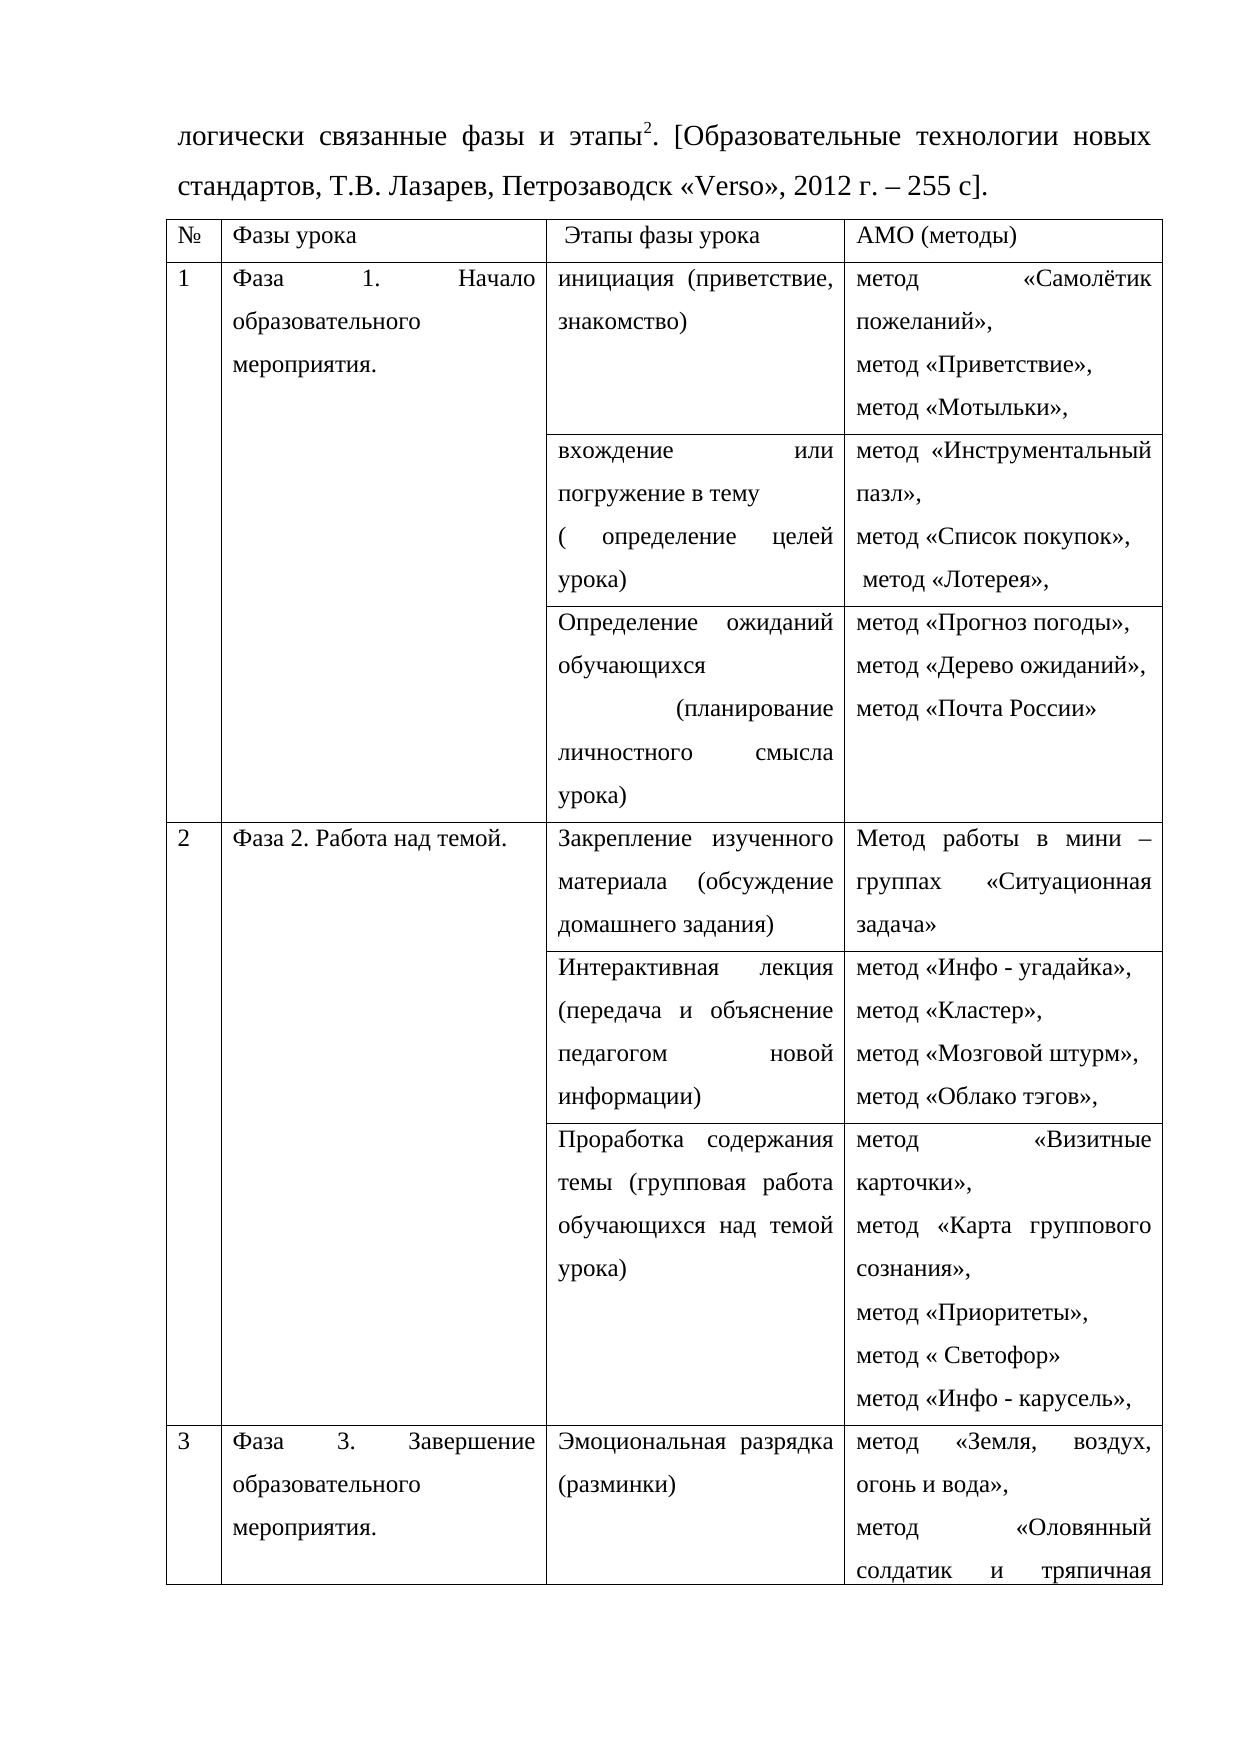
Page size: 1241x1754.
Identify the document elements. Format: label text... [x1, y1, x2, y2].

table_header Этапы фазы урока [547, 220, 844, 262]
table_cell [845, 1426, 1162, 1584]
table_header № [167, 220, 221, 262]
table_cell Интерактивная лекция (передача и объяснение педагогом новой информации) [547, 952, 844, 1123]
table_header Фазы урока [222, 220, 546, 262]
table_header АМО (методы) [845, 220, 1162, 262]
table_cell Закрепление изученного материала (обсуждение домашнего задания) [547, 823, 844, 951]
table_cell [547, 1426, 844, 1584]
table_cell вхождение или погружение в тему ( определение целей урока) [547, 435, 844, 606]
table_cell инициация (приветствие, знакомство) [547, 263, 844, 434]
table_cell метод «Инструментальный пазл», метод «Список покупок», метод «Лотерея», [845, 435, 1162, 606]
table_cell Определение ожиданий обучающихся (планирование личностного смысла урока) [547, 607, 844, 822]
table_cell Фаза 1. Начало образовательного мероприятия. [222, 263, 546, 822]
table_cell Проработка содержания темы (групповая работа обучающихся над темой урока) [547, 1124, 844, 1425]
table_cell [222, 1426, 546, 1584]
table_cell Фаза 2. Работа над темой. [222, 823, 546, 1425]
table_cell метод «Самолётик пожеланий», метод «Приветствие», метод «Мотыльки», [845, 263, 1162, 434]
table_cell метод «Прогноз погоды», метод «Дерево ожиданий», метод «Почта России» [845, 607, 1162, 822]
table_cell Метод работы в мини – группах «Ситуационная задача» [845, 823, 1162, 951]
table_cell 2 [167, 823, 221, 1425]
table_cell 3 [167, 1426, 221, 1584]
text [177, 118, 1152, 202]
table_cell метод «Инфо - угадайка», метод «Кластер», метод «Мозговой штурм», метод «Облако тэгов», [845, 952, 1162, 1123]
table_cell 1 [167, 263, 221, 822]
table_cell метод «Визитные карточки», метод «Карта группового сознания», метод «Приоритеты», метод « Светофор» метод «Инфо - карусель», [845, 1124, 1162, 1425]
